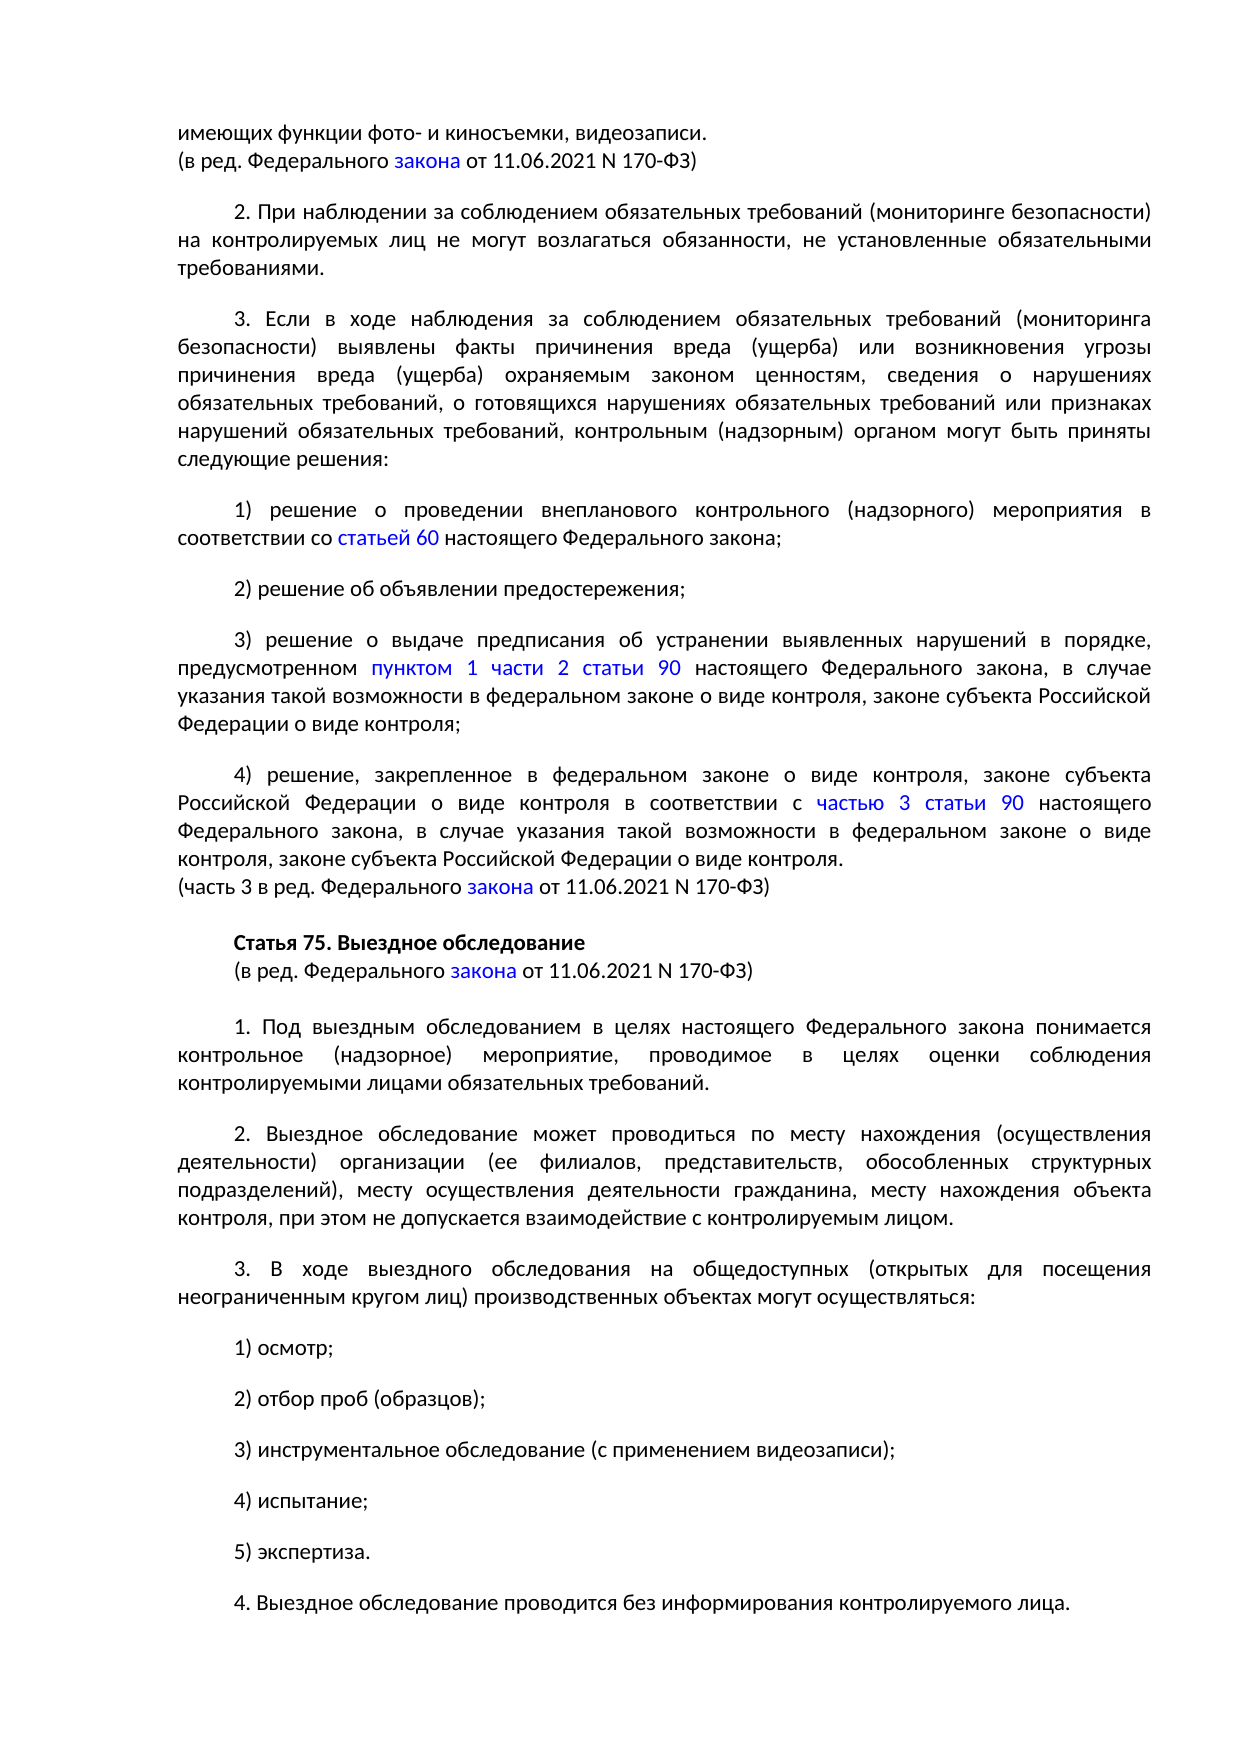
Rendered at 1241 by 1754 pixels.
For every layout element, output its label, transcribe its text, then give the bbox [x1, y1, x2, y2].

text 4. Выездное обследование проводится без информирования контролируемого лица. [177, 1588, 1152, 1616]
text 4) испытание; [177, 1486, 1152, 1514]
text (часть 3 в ред. Федерального закона от 11.06.2021 N 170-ФЗ) [177, 872, 1152, 900]
title Статья 75. Выездное обследование [177, 928, 1152, 956]
text 2. При наблюдении за соблюдением обязательных требований (мониторинге безопасности) на контролируемых лиц не могут возлагаться обязанности, не установленные обязательными требованиями. [177, 197, 1152, 281]
text 3) инструментальное обследование (с применением видеозаписи); [177, 1435, 1152, 1463]
text 1) решение о проведении внепланового контрольного (надзорного) мероприятия в соответствии со статьей 60 настоящего Федерального закона; [177, 495, 1152, 551]
text 4) решение, закрепленное в федеральном законе о виде контроля, законе субъекта Российской Федерации о виде контроля в соответствии с частью 3 статьи 90 настоящего Федерального закона, в случае указания такой возможности в федеральном законе о виде контроля, законе субъекта Российской Федерации о виде контроля. [177, 760, 1152, 872]
text 2) решение об объявлении предостережения; [177, 574, 1152, 602]
text 1) осмотр; [177, 1333, 1152, 1361]
text 2) отбор проб (образцов); [177, 1384, 1152, 1412]
text 2. Выездное обследование может проводиться по месту нахождения (осуществления деятельности) организации (ее филиалов, представительств, обособленных структурных подразделений), месту осуществления деятельности гражданина, месту нахождения объекта контроля, при этом не допускается взаимодействие с контролируемым лицом. [177, 1119, 1152, 1231]
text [177, 118, 1152, 146]
text 5) экспертиза. [177, 1537, 1152, 1565]
text 3. В ходе выездного обследования на общедоступных (открытых для посещения неограниченным кругом лиц) производственных объектах могут осуществляться: [177, 1254, 1152, 1310]
text (в ред. Федерального закона от 11.06.2021 N 170-ФЗ) [177, 146, 1152, 174]
text (в ред. Федерального закона от 11.06.2021 N 170-ФЗ) [177, 956, 1152, 984]
text 3. Если в ходе наблюдения за соблюдением обязательных требований (мониторинга безопасности) выявлены факты причинения вреда (ущерба) или возникновения угрозы причинения вреда (ущерба) охраняемым законом ценностям, сведения о нарушениях обязательных требований, о готовящихся нарушениях обязательных требований или признаках нарушений обязательных требований, контрольным (надзорным) органом могут быть приняты следующие решения: [177, 304, 1152, 472]
text 1. Под выездным обследованием в целях настоящего Федерального закона понимается контрольное (надзорное) мероприятие, проводимое в целях оценки соблюдения контролируемыми лицами обязательных требований. [177, 1012, 1152, 1096]
text 3) решение о выдаче предписания об устранении выявленных нарушений в порядке, предусмотренном пунктом 1 части 2 статьи 90 настоящего Федерального закона, в случае указания такой возможности в федеральном законе о виде контроля, законе субъекта Российской Федерации о виде контроля; [177, 625, 1152, 737]
